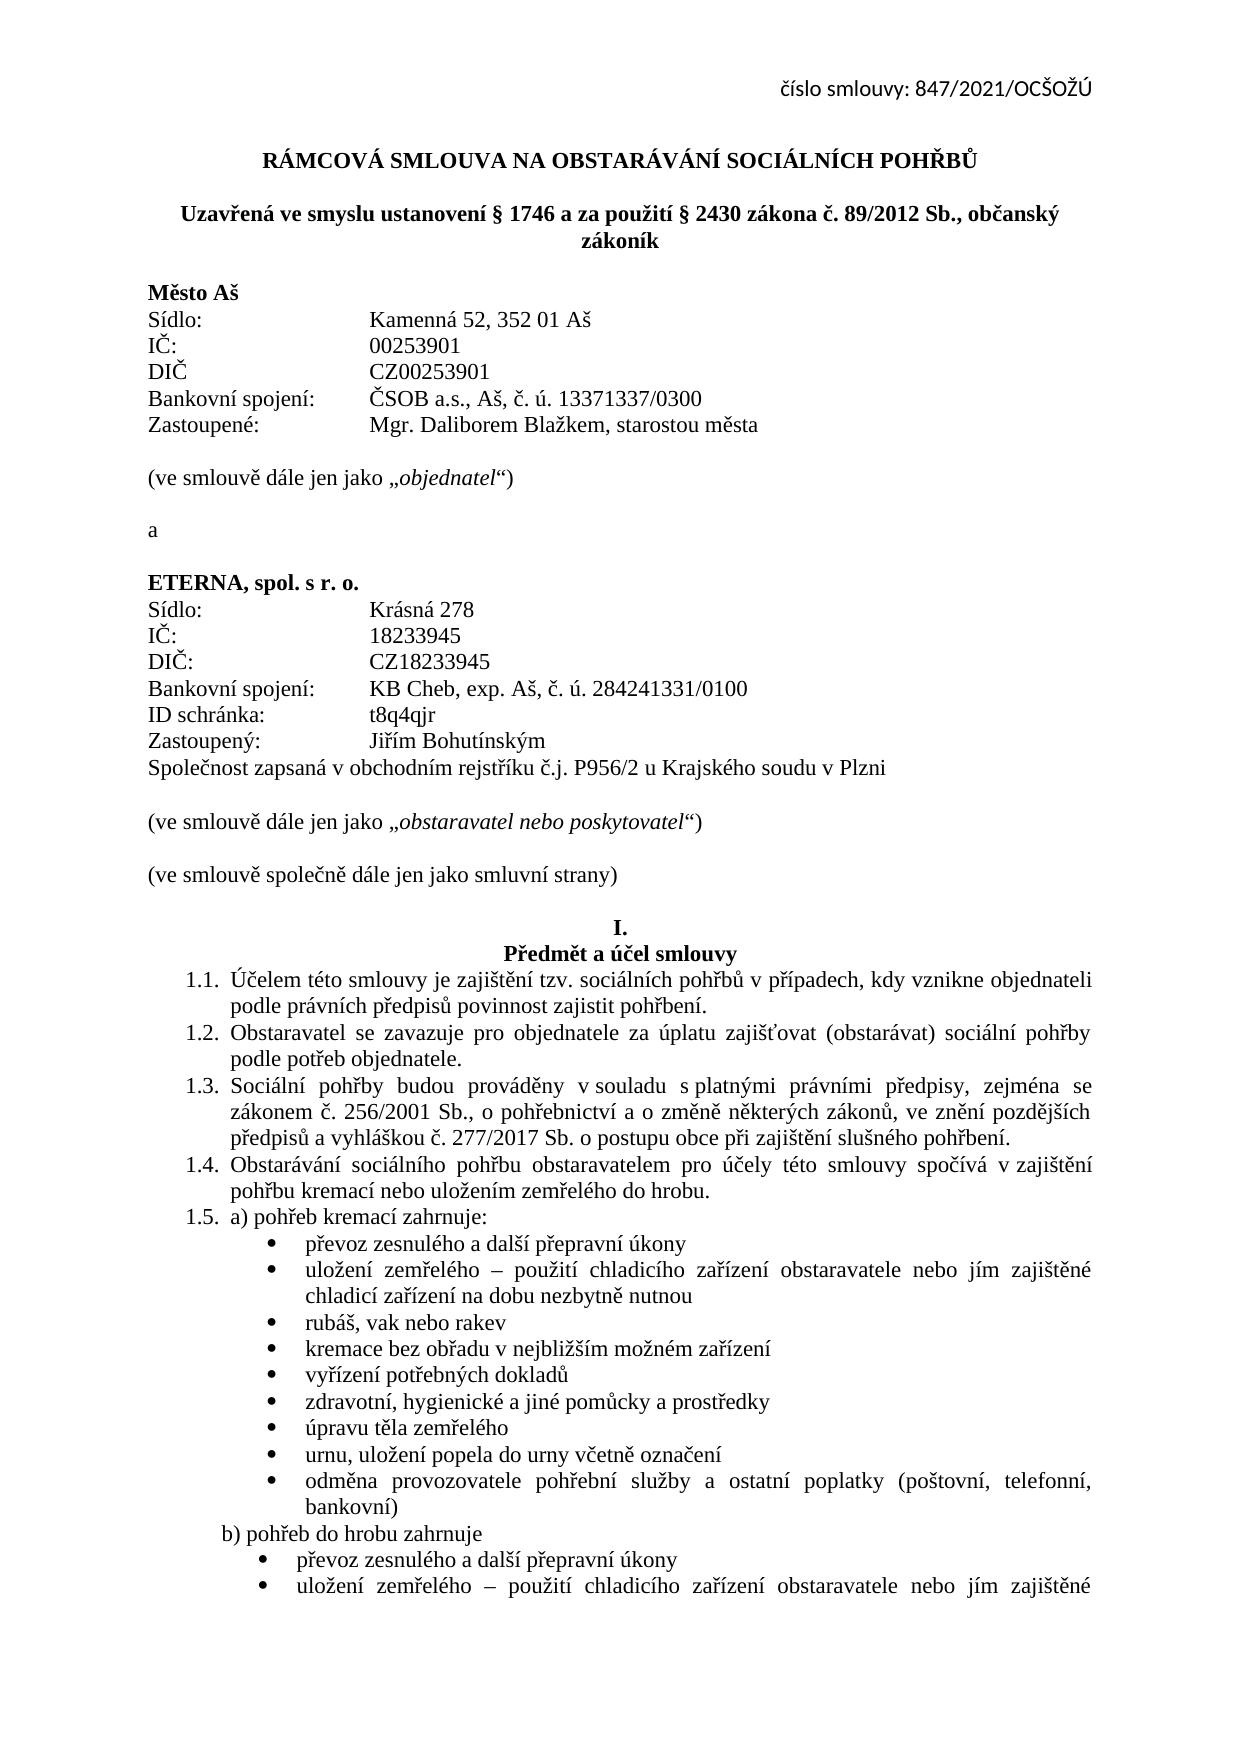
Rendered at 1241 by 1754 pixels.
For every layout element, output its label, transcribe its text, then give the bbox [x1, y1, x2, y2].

list IČ: 00253901 [148, 332, 1093, 358]
list Účelem této smlouvy je zajištění tzv. sociálních pohřbů v případech, kdy vznikne objednateli podle právních předpisů povinnost zajistit pohřbení. [185, 966, 1093, 1019]
list Obstaravatel se zavazuje pro objednatele za úplatu zajišťovat (obstarávat) sociální pohřby podle potřeb objednatele. [185, 1019, 1093, 1072]
list Společnost zapsaná v obchodním rejstříku č.j. P956/2 u Krajského soudu v Plzni [148, 754, 1093, 780]
list IČ: 18233945 DIČ: CZ18233945 [148, 622, 1093, 675]
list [259, 1572, 1093, 1599]
list převoz zesnulého a další přepravní úkony [268, 1230, 1093, 1256]
list ETERNA, spol. s r. o. Sídlo: Krásná 278 [148, 569, 1093, 622]
text b) pohřeb do hrobu zahrnuje [221, 1520, 1093, 1546]
list uložení zemřelého – použití chladicího zařízení obstaravatele nebo jím zajištěné chladicí zařízení na dobu nezbytně nutnou [268, 1256, 1093, 1309]
list Obstarávání sociálního pohřbu obstaravatelem pro účely této smlouvy spočívá v zajištění pohřbu kremací nebo uložením zemřelého do hrobu. [185, 1151, 1093, 1203]
list (ve smlouvě dále jen jako „obstaravatel nebo poskytovatel“) [148, 808, 1093, 834]
list urnu, uložení popela do urny včetně označení [268, 1441, 1093, 1467]
list převoz zesnulého a další přepravní úkony [259, 1546, 1093, 1572]
list RÁMCOVÁ SMLOUVA NA OBSTARÁVÁNÍ SOCIÁLNÍCH POHŘBŮ [148, 148, 1093, 174]
list úpravu těla zemřelého [268, 1414, 1093, 1441]
list Sociální pohřby budou prováděny v souladu s platnými právními předpisy, zejména se zákonem č. 256/2001 Sb., o pohřebnictví a o změně některých zákonů, ve znění pozdějších předpisů a vyhláškou č. 277/2017 Sb. o postupu obce při zajištění slušného pohřbení. [185, 1072, 1093, 1151]
list Sídlo: Kamenná 52, 352 01 Aš [148, 306, 1093, 332]
list Uzavřená ve smyslu ustanovení § 1746 a za použití § 2430 zákona č. 89/2012 Sb., občanský zákoník [148, 200, 1093, 253]
text I. [207, 913, 1033, 940]
list (ve smlouvě dále jen jako „objednatel“) [148, 464, 1093, 490]
list kremace bez obřadu v nejbližším možném zařízení [268, 1335, 1093, 1362]
list a [148, 517, 1093, 543]
list vyřízení potřebných dokladů [268, 1362, 1093, 1388]
list (ve smlouvě společně dále jen jako smluvní strany) [148, 861, 1093, 887]
list Bankovní spojení: KB Cheb, exp. Aš, č. ú. 284241331/0100 ID schránka: t8q4qjr [148, 675, 1093, 727]
list odměna provozovatele pohřební služby a ostatní poplatky (poštovní, telefonní, bankovní) [268, 1467, 1093, 1520]
list Zastoupený: Jiřím Bohutínským [148, 727, 1093, 754]
list Město Aš [148, 279, 1093, 306]
list Zastoupené: Mgr. Daliborem Blažkem, starostou města [148, 411, 1093, 437]
list rubáš, vak nebo rakev [268, 1309, 1093, 1335]
list zdravotní, hygienické a jiné pomůcky a prostředky [268, 1388, 1093, 1414]
text Předmět a účel smlouvy [207, 940, 1033, 966]
list Bankovní spojení: ČSOB a.s., Aš, č. ú. 13371337/0300 [148, 385, 1093, 411]
list a) pohřeb kremací zahrnuje: [185, 1203, 1093, 1230]
list DIČ CZ00253901 [148, 358, 1093, 385]
